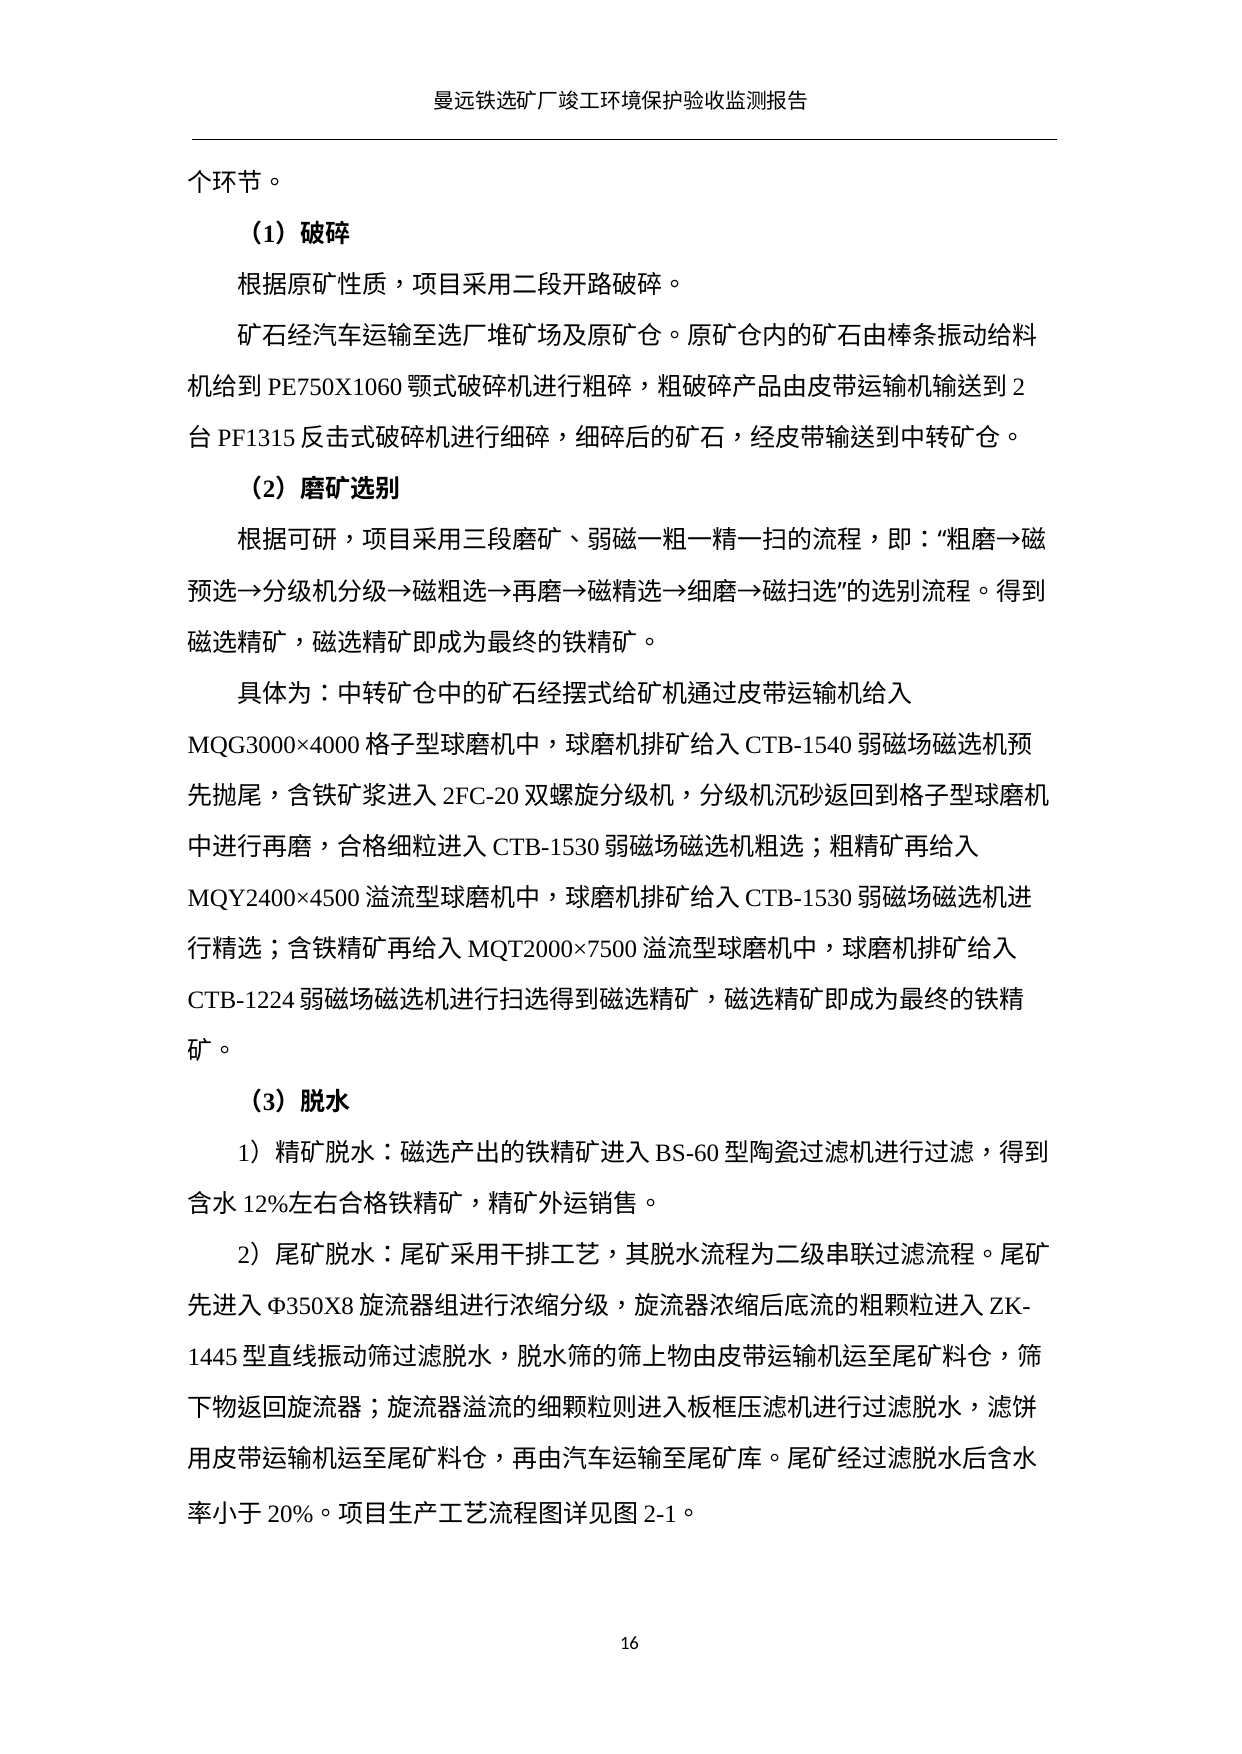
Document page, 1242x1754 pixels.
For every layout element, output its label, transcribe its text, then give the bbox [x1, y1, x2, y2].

text （1）破碎 [187, 216, 1054, 250]
text 1）精矿脱水：磁选产出的铁精矿进入BS-60型陶瓷过滤机进行过滤，得到含水12%左右合格铁精矿，精矿外运销售。 [187, 1135, 1054, 1220]
text 根据可研，项目采用三段磨矿、弱磁一粗一精一扫的流程，即：“粗磨→磁预选→分级机分级→磁粗选→再磨→磁精选→细磨→磁扫选”的选别流程。得到磁选精矿，磁选精矿即成为最终的铁精矿。 [187, 522, 1054, 658]
text （3）脱水 [187, 1084, 1054, 1118]
text （2）磨矿选别 [187, 471, 1054, 505]
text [187, 165, 1054, 199]
text 具体为：中转矿仓中的矿石经摆式给矿机通过皮带运输机给入MQG3000×4000格子型球磨机中，球磨机排矿给入CTB-1540弱磁场磁选机预先抛尾，含铁矿浆进入2FC-20双螺旋分级机，分级机沉砂返回到格子型球磨机中进行再磨，合格细粒进入CTB-1530弱磁场磁选机粗选；粗精矿再给入MQY2400×4500溢流型球磨机中，球磨机排矿给入CTB-1530弱磁场磁选机进行精选；含铁精矿再给入MQT2000×7500溢流型球磨机中，球磨机排矿给入CTB-1224弱磁场磁选机进行扫选得到磁选精矿，磁选精矿即成为最终的铁精矿。 [187, 675, 1054, 1067]
text 2）尾矿脱水：尾矿采用干排工艺，其脱水流程为二级串联过滤流程。尾矿先进入Φ350X8旋流器组进行浓缩分级，旋流器浓缩后底流的粗颗粒进入ZK-1445型直线振动筛过滤脱水，脱水筛的筛上物由皮带运输机运至尾矿料仓，筛下物返回旋流器；旋流器溢流的细颗粒则进入板框压滤机进行过滤脱水，滤饼用皮带运输机运至尾矿料仓，再由汽车运输至尾矿库。尾矿经过滤脱水后含水率小于20%。项目生产工艺流程图详见图2-1。 [187, 1237, 1054, 1529]
text 矿石经汽车运输至选厂堆矿场及原矿仓。原矿仓内的矿石由棒条振动给料机给到PE750X1060颚式破碎机进行粗碎，粗破碎产品由皮带运输机输送到2台PF1315反击式破碎机进行细碎，细碎后的矿石，经皮带输送到中转矿仓。 [187, 318, 1054, 454]
text 根据原矿性质，项目采用二段开路破碎。 [187, 267, 1054, 301]
